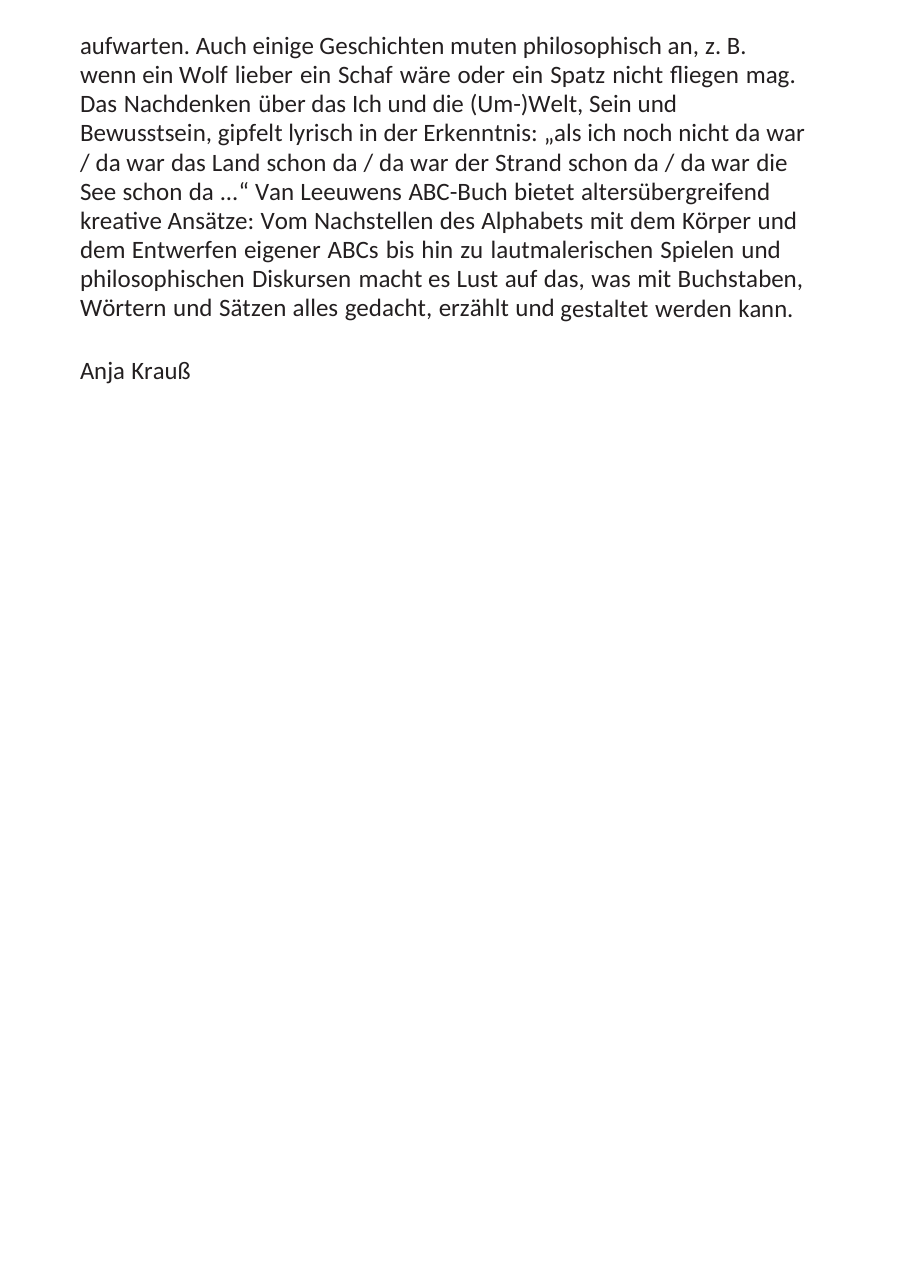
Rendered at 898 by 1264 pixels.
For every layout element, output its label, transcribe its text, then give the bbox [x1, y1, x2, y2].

text Anja Krauß [80, 360, 806, 385]
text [80, 31, 806, 322]
